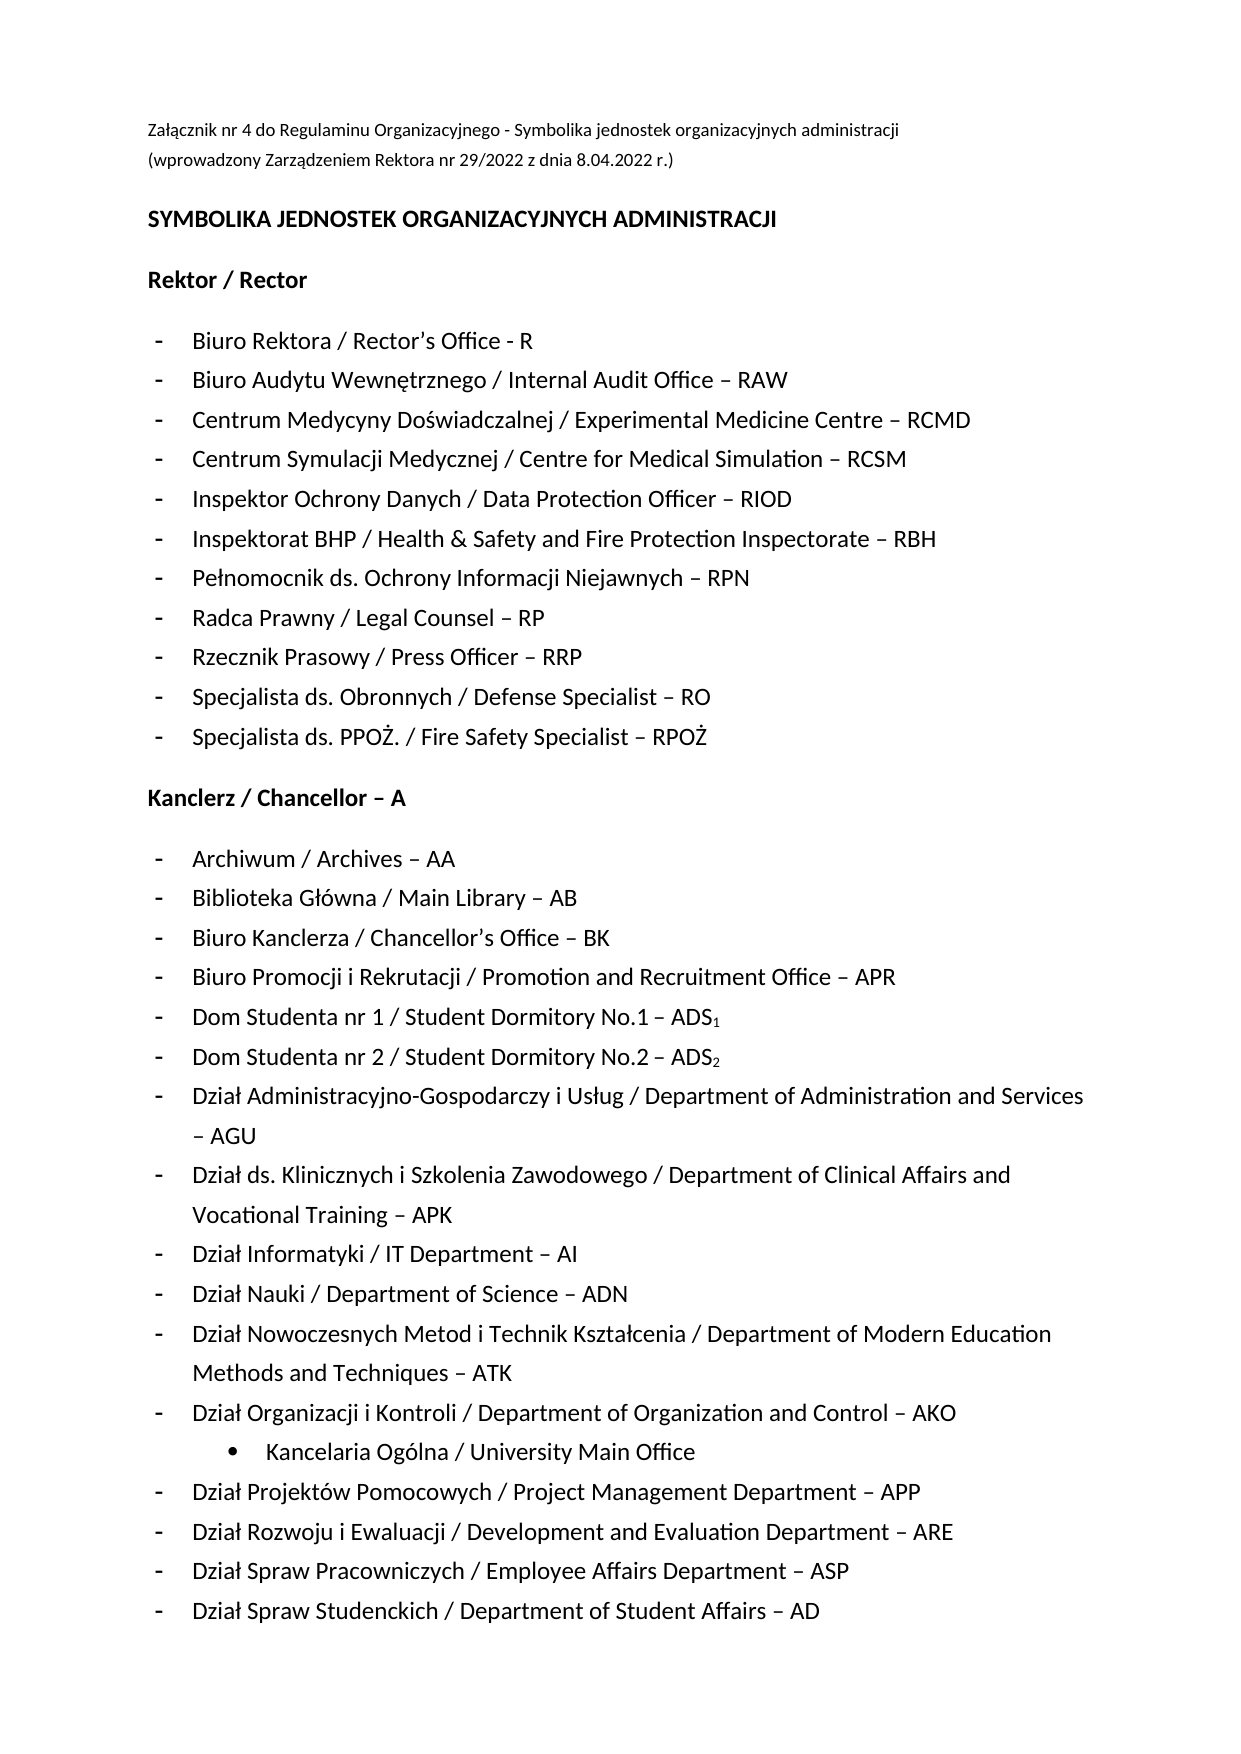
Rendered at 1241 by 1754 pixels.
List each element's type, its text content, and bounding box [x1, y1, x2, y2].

list Dom Studenta nr 2 / Student Dormitory No.2 – ADS2 [154, 1041, 1092, 1071]
list Dział ds. Klinicznych i Szkolenia Zawodowego / Department of Clinical Affairs and Vocational Training – APK [154, 1159, 1092, 1229]
list Biuro Promocji i Rekrutacji / Promotion and Recruitment Office – APR [154, 961, 1092, 992]
list Kancelaria Ogólna / University Main Office [228, 1436, 1092, 1467]
text (wprowadzony Zarządzeniem Rektora nr 29/2022 z dnia 8.04.2022 r.) [148, 148, 1092, 171]
list Pełnomocnik ds. Ochrony Informacji Niejawnych – RPN [154, 562, 1092, 593]
text Załącznik nr 4 do Regulaminu Organizacyjnego - Symbolika jednostek organizacyjnych administracji [148, 118, 1092, 141]
list Inspektor Ochrony Danych / Data Protection Officer – RIOD [154, 483, 1092, 514]
list Dział Projektów Pomocowych / Project Management Department – APP [154, 1476, 1092, 1507]
list Biblioteka Główna / Main Library – AB [154, 882, 1092, 913]
list Dział Nauki / Department of Science – ADN [154, 1278, 1092, 1309]
list Rzecznik Prasowy / Press Officer – RRP [154, 641, 1092, 672]
list Biuro Rektora / Rector’s Office - R [154, 325, 1092, 355]
list Dział Nowoczesnych Metod i Technik Kształcenia / Department of Modern Education Methods and Techniques – ATK [154, 1318, 1092, 1388]
list Dział Administracyjno-Gospodarczy i Usług / Department of Administration and Services – AGU [154, 1080, 1092, 1150]
list Specjalista ds. PPOŻ. / Fire Safety Specialist – RPOŻ [154, 721, 1092, 751]
list Dział Spraw Studenckich / Department of Student Affairs – AD [154, 1595, 1092, 1625]
list Archiwum / Archives – AA [154, 843, 1092, 873]
list Radca Prawny / Legal Counsel – RP [154, 602, 1092, 632]
list Centrum Medycyny Doświadczalnej / Experimental Medicine Centre – RCMD [154, 404, 1092, 434]
list Dział Organizacji i Kontroli / Department of Organization and Control – AKO [154, 1397, 1092, 1427]
list Dział Rozwoju i Ewaluacji / Development and Evaluation Department – ARE [154, 1516, 1092, 1546]
list Dom Studenta nr 1 / Student Dormitory No.1 – ADS1 [154, 1001, 1092, 1032]
list Specjalista ds. Obronnych / Defense Specialist – RO [154, 681, 1092, 712]
list Inspektorat BHP / Health & Safety and Fire Protection Inspectorate – RBH [154, 523, 1092, 553]
list Dział Spraw Pracowniczych / Employee Affairs Department – ASP [154, 1555, 1092, 1586]
subtitle Kanclerz / Chancellor – A [148, 782, 1092, 812]
list Biuro Kanclerza / Chancellor’s Office – BK [154, 922, 1092, 952]
list Centrum Symulacji Medycznej / Centre for Medical Simulation – RCSM [154, 443, 1092, 474]
list Dział Informatyki / IT Department – AI [154, 1238, 1092, 1269]
list Biuro Audytu Wewnętrznego / Internal Audit Office – RAW [714, 364, 1092, 395]
title SYMBOLIKA JEDNOSTEK ORGANIZACYJNYCH ADMINISTRACJI Rektor / Rector [148, 203, 1092, 294]
list Biuro Audytu Wewnętrznego / Internal Audit Office – RAW [154, 364, 508, 395]
